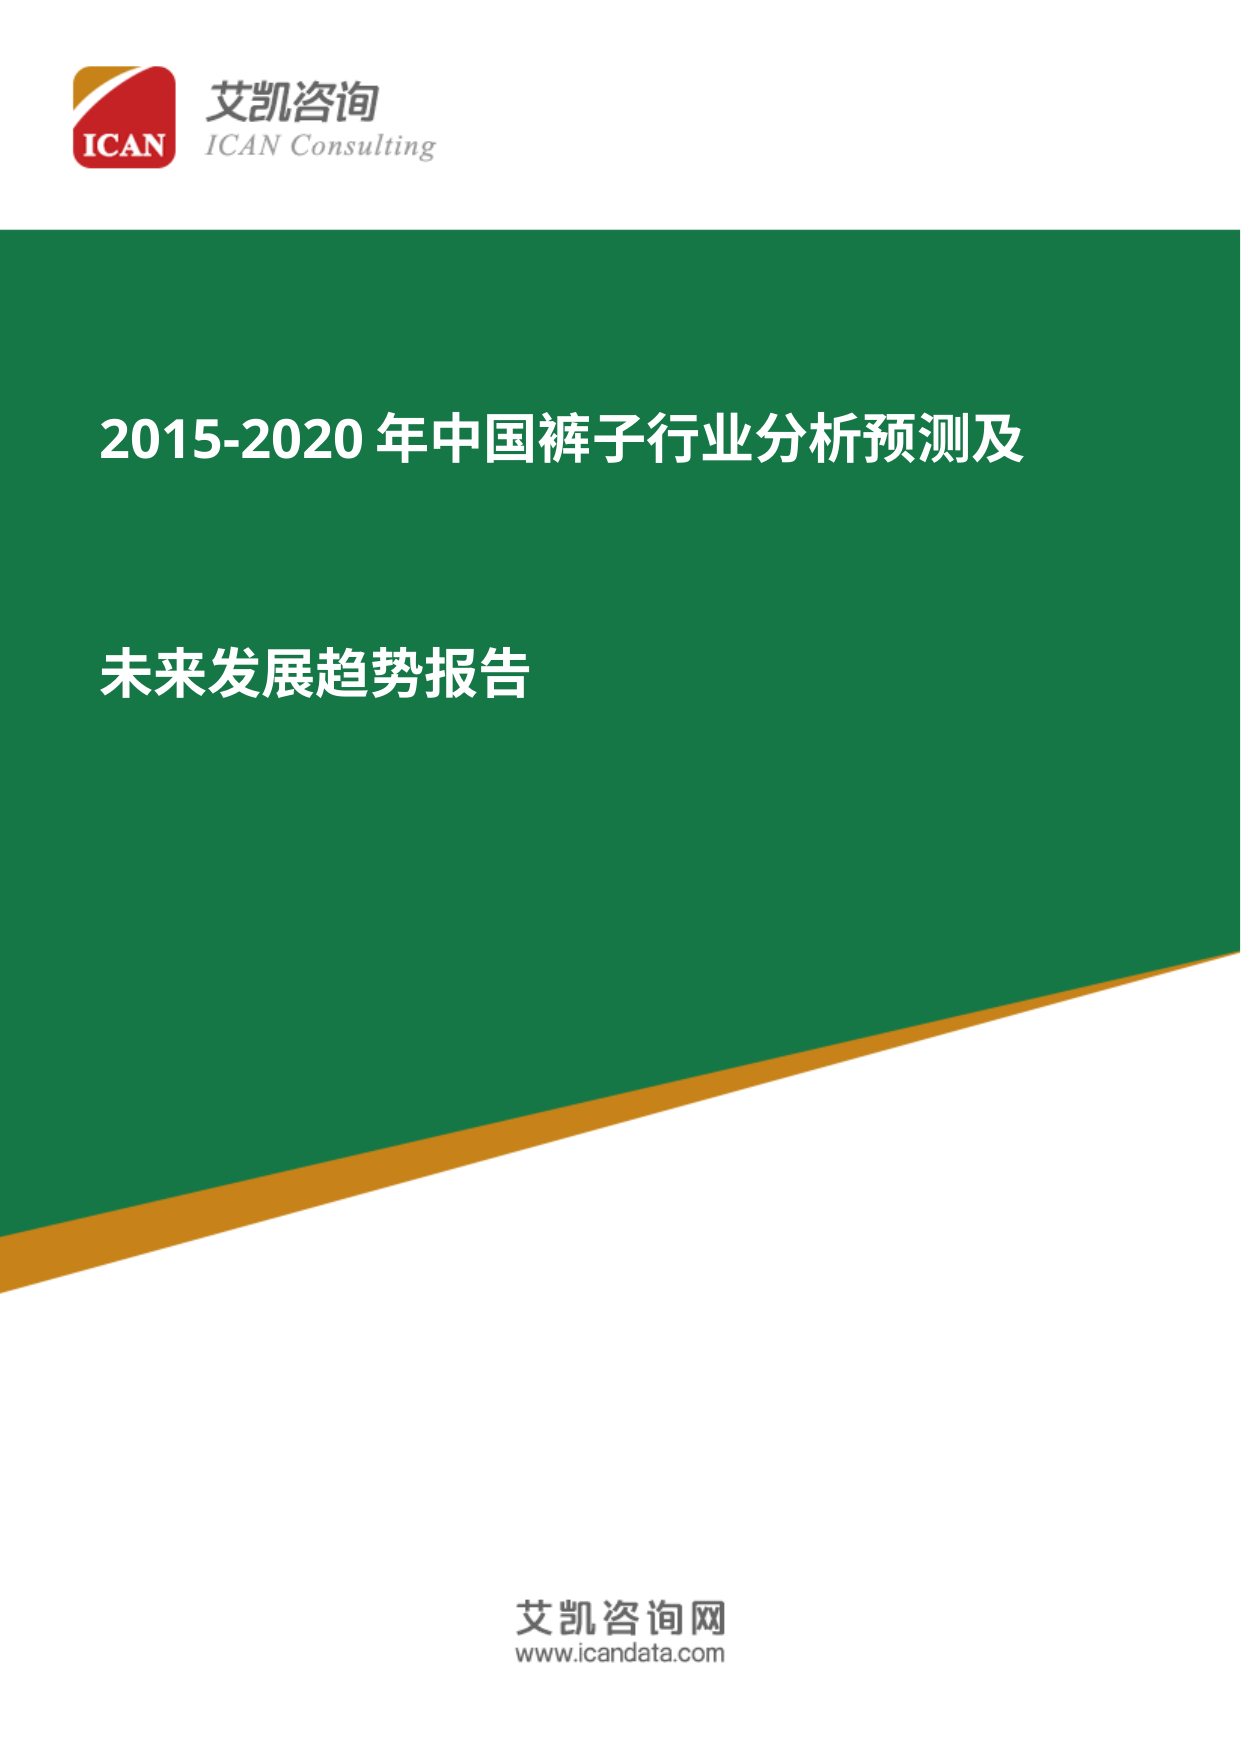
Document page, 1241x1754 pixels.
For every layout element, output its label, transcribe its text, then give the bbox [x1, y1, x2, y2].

subtitle 2015-2020年中国裤子行业分析预测及未来发展趋势报告 [99, 386, 1053, 718]
picture [0, 5, 1241, 1754]
